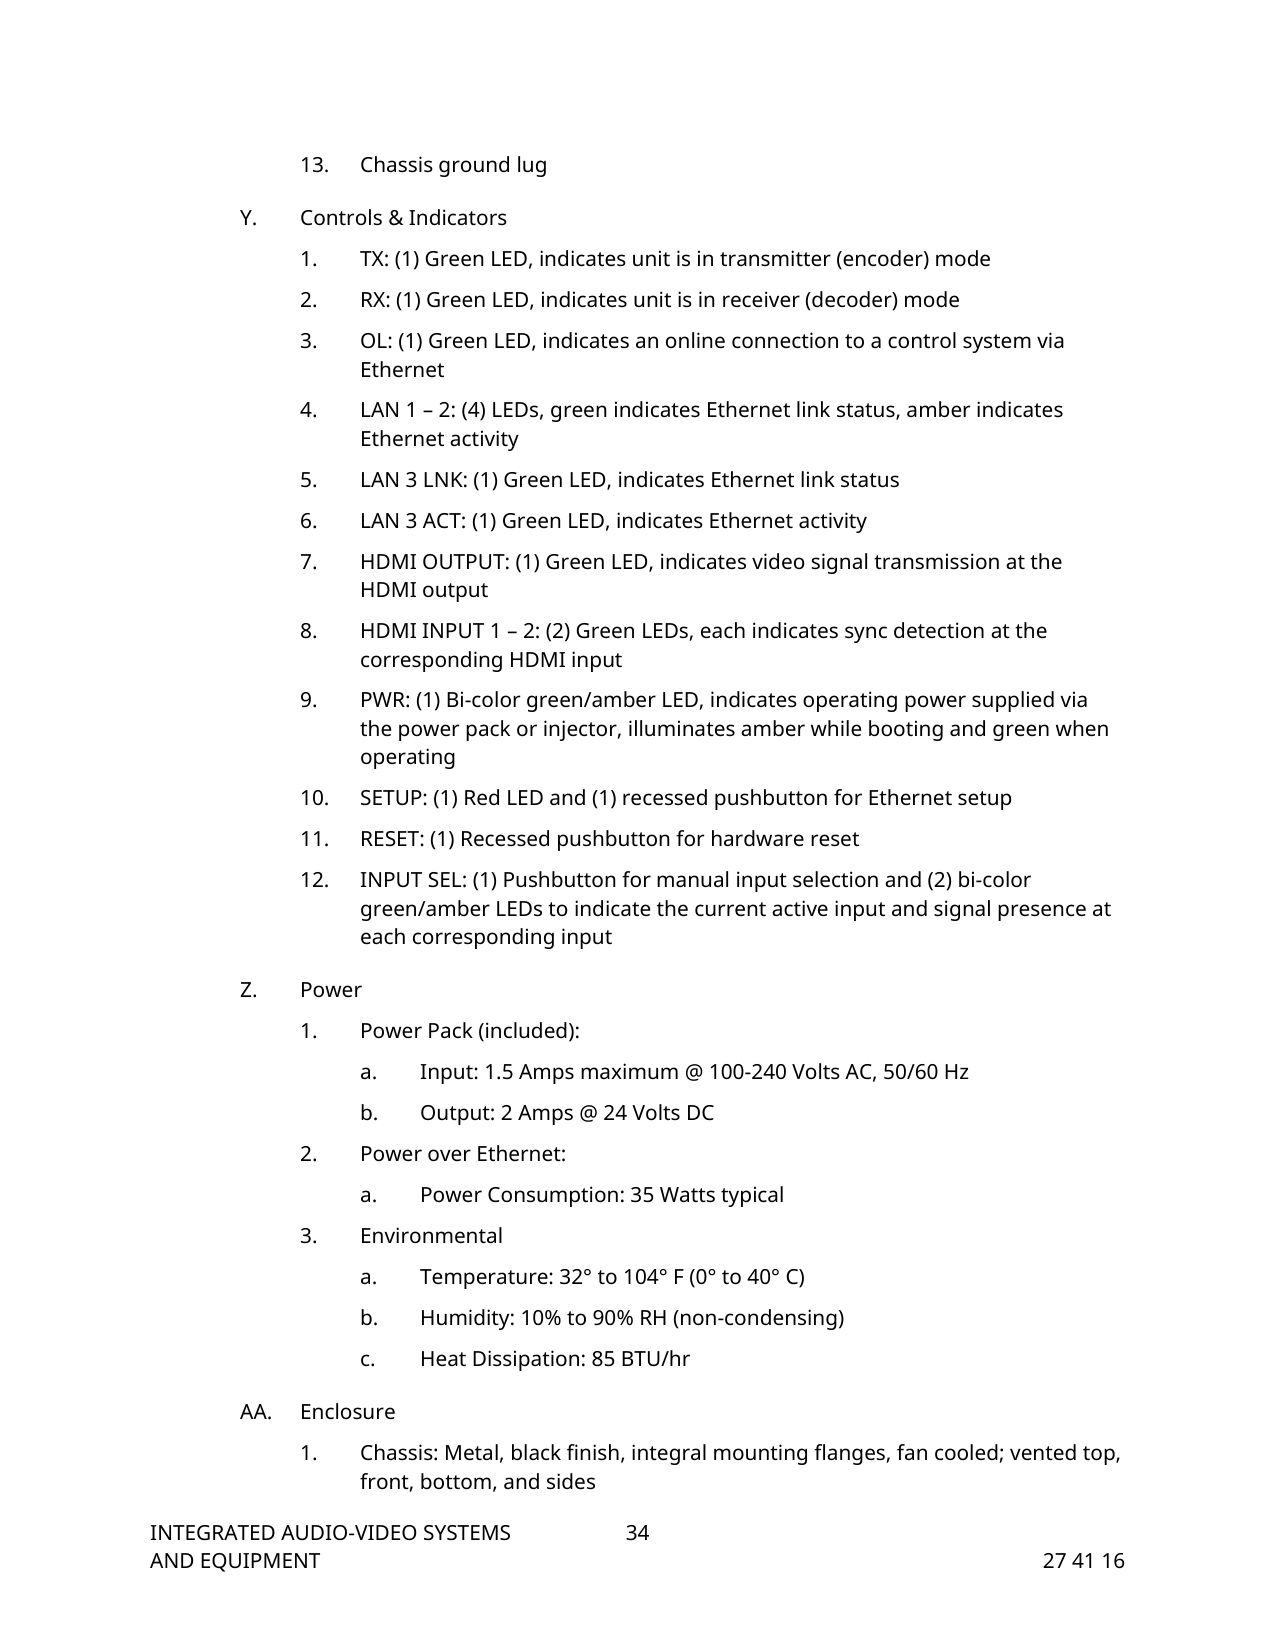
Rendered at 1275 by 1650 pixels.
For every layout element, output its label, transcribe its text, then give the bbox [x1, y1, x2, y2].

text Power Pack (included): [300, 1017, 1125, 1045]
text Temperature: 32° to 104° F (0° to 40° C) [360, 1262, 1125, 1291]
text INPUT SEL: (1) Pushbutton for manual input selection and (2) bi-color green/amber LEDs to indicate the current active input and signal presence at each corresponding input [300, 865, 1125, 951]
text TX: (1) Green LED, indicates unit is in transmitter (encoder) mode [300, 244, 1125, 273]
text RX: (1) Green LED, indicates unit is in receiver (decoder) mode [300, 285, 1125, 314]
text Chassis ground lug [300, 150, 1125, 178]
text Power Consumption: 35 Watts typical [360, 1180, 1125, 1209]
text OL: (1) Green LED, indicates an online connection to a control system via Ethernet [300, 326, 1125, 383]
text Environmental [300, 1221, 1125, 1250]
text Chassis: Metal, black finish, integral mounting flanges, fan cooled; vented top, front, bottom, and sides [300, 1438, 1125, 1495]
text Power over Ethernet: [300, 1139, 1125, 1168]
text Power [240, 976, 1125, 1004]
text SETUP: (1) Red LED and (1) recessed pushbutton for Ethernet setup [300, 783, 1125, 812]
text LAN 3 ACT: (1) Green LED, indicates Ethernet activity [300, 506, 1125, 534]
text HDMI OUTPUT: (1) Green LED, indicates video signal transmission at the HDMI output [300, 547, 1125, 604]
text LAN 1 – 2: (4) LEDs, green indicates Ethernet link status, amber indicates Ethernet activity [300, 396, 1125, 452]
text PWR: (1) Bi-color green/amber LED, indicates operating power supplied via the power pack or injector, illuminates amber while booting and green when operating [300, 686, 1125, 771]
text HDMI INPUT 1 – 2: (2) Green LEDs, each indicates sync detection at the corresponding HDMI input [300, 616, 1125, 673]
text Controls & Indicators [240, 203, 1125, 232]
text Humidity: 10% to 90% RH (non-condensing) [360, 1303, 1125, 1332]
text Enclosure [240, 1397, 1125, 1426]
text LAN 3 LNK: (1) Green LED, indicates Ethernet link status [300, 465, 1125, 493]
text Heat Dissipation: 85 BTU/hr [360, 1344, 1125, 1372]
text Input: 1.5 Amps maximum @ 100-240 Volts AC, 50/60 Hz [360, 1057, 1125, 1086]
text RESET: (1) Recessed pushbutton for hardware reset [300, 824, 1125, 853]
text Output: 2 Amps @ 24 Volts DC [360, 1098, 1125, 1127]
